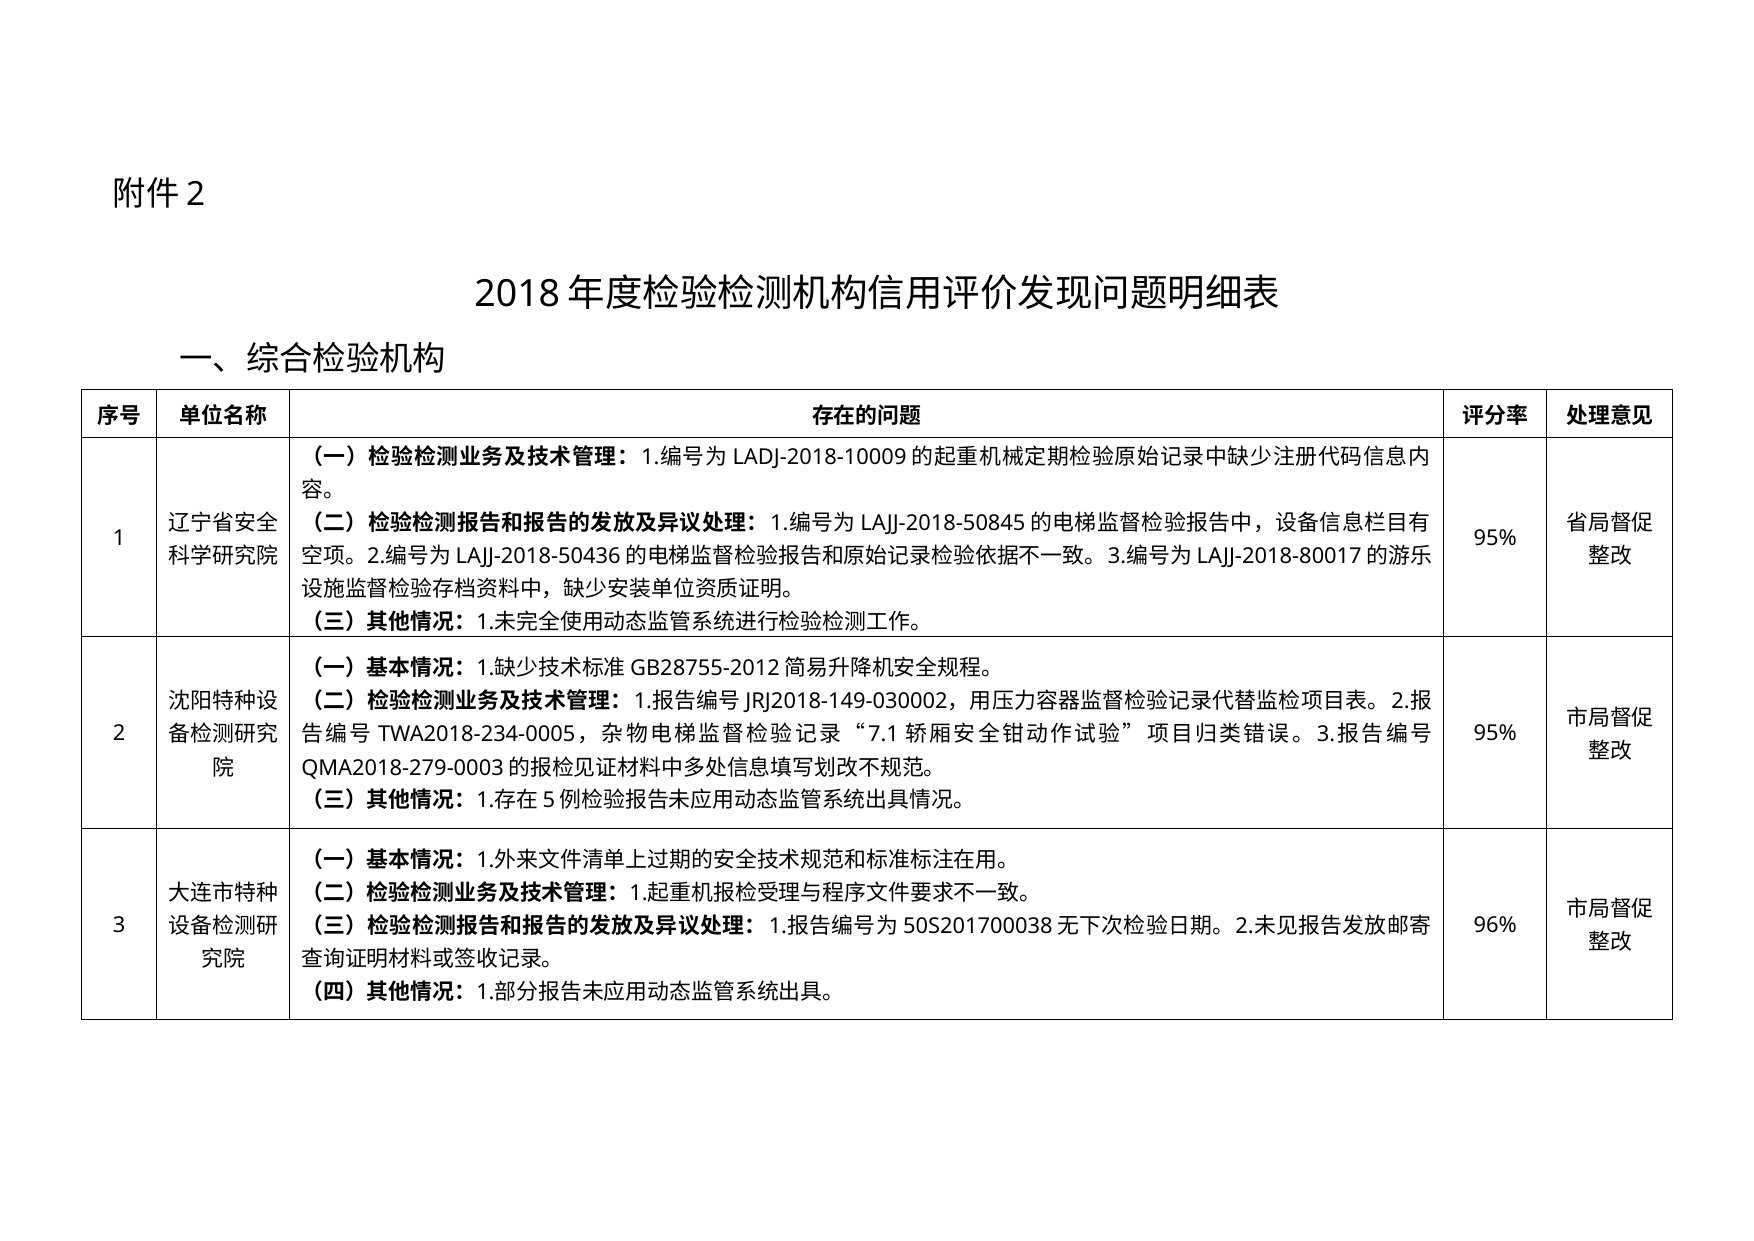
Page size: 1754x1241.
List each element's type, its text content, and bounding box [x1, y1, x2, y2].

table_cell （一）基本情况：1.缺少技术标准GB28755-2012简易升降机安全规程。 （二）检验检测业务及技术管理：1.报告编号JRJ2018-149-030002，用压力容器监督检验记录代替监检项目表。2.报告编号TWA2018-234-0005，杂物电梯监督检验记录“7.1轿厢安全钳动作试验”项目归类错误。3.报告编号QMA2018-279-0003的报检见证材料中多处信息填写划改不规范。 （三）其他情况：1.存在5例检验报告未应用动态监管系统出具情况。 [290, 637, 1443, 827]
table_header 单位名称 [157, 390, 289, 437]
table_cell 省局督促整改 [1547, 438, 1672, 636]
table_cell 95% [1444, 637, 1546, 827]
text 一、综合检验机构 [112, 323, 1641, 389]
table_cell （一）检验检测业务及技术管理：1.编号为LADJ-2018-10009的起重机械定期检验原始记录中缺少注册代码信息内容。 （二）检验检测报告和报告的发放及异议处理：1.编号为LAJJ-2018-50845的电梯监督检验报告中，设备信息栏目有空项。2.编号为LAJJ-2018-50436的电梯监督检验报告和原始记录检验依据不一致。3.编号为LAJJ-2018-80017的游乐设施监督检验存档资料中，缺少安装单位资质证明。 （三）其他情况：1.未完全使用动态监管系统进行检验检测工作。 [290, 438, 1443, 636]
table_header 评分率 [1444, 390, 1546, 437]
table_header 序号 [82, 390, 156, 437]
table_cell 市局督促整改 [1547, 637, 1672, 827]
table_cell 市局督促整改 [1547, 829, 1672, 1018]
table_cell （一）基本情况：1.外来文件清单上过期的安全技术规范和标准标注在用。 （二）检验检测业务及技术管理：1.起重机报检受理与程序文件要求不一致。 （三）检验检测报告和报告的发放及异议处理：1.报告编号为50S201700038无下次检验日期。2.未见报告发放邮寄查询证明材料或签收记录。 （四）其他情况：1.部分报告未应用动态监管系统出具。 [290, 829, 1443, 1018]
text 2018年度检验检测机构信用评价发现问题明细表 [112, 257, 1641, 323]
table_cell 95% [1444, 438, 1546, 636]
table_cell 96% [1444, 829, 1546, 1018]
table_cell 1 [82, 438, 156, 636]
table_cell 3 [82, 829, 156, 1018]
table_cell 2 [82, 637, 156, 827]
text 附件2 [112, 158, 1512, 224]
table_cell 辽宁省安全科学研究院 [157, 438, 289, 636]
table_cell 沈阳特种设备检测研究院 [157, 637, 289, 827]
table_header 处理意见 [1547, 390, 1672, 437]
table_header 存在的问题 [290, 390, 1443, 437]
table_cell 大连市特种设备检测研究院 [157, 829, 289, 1018]
